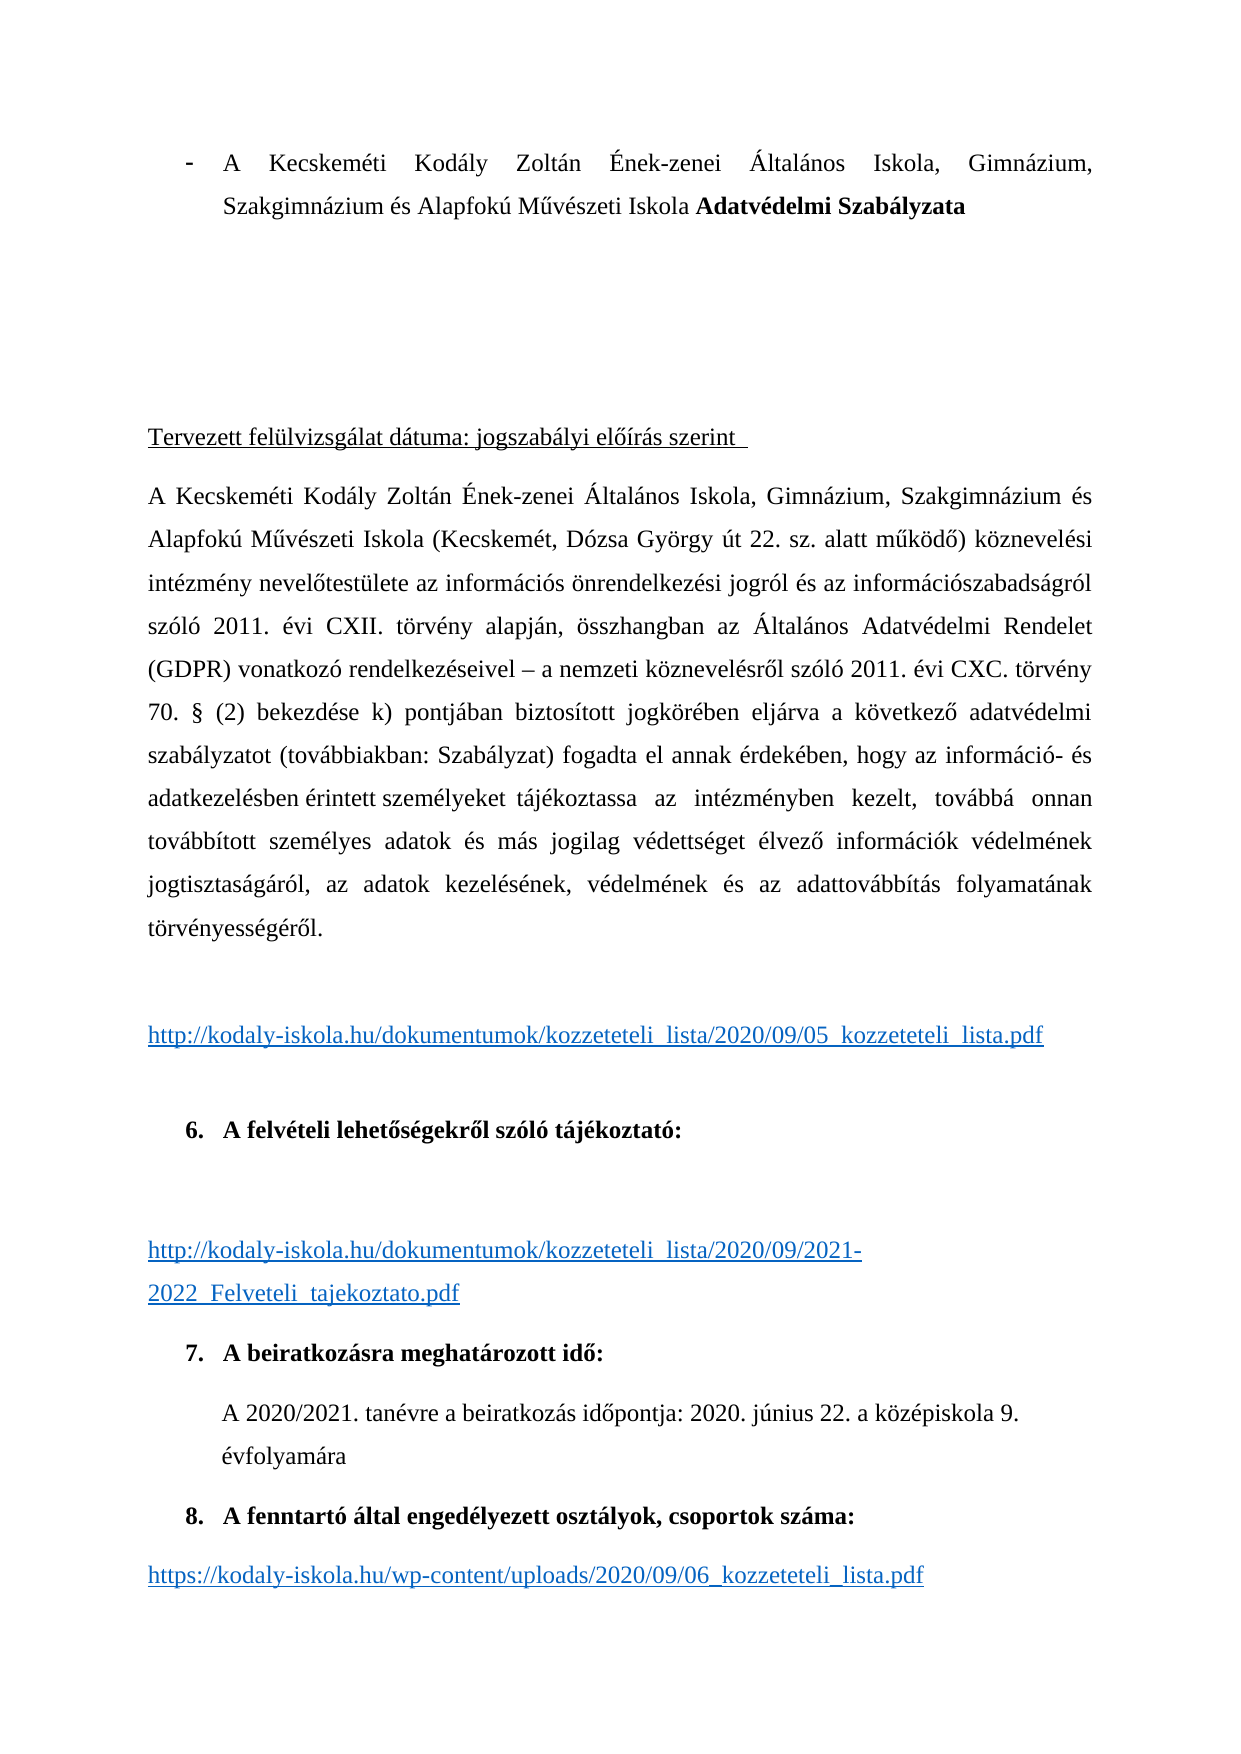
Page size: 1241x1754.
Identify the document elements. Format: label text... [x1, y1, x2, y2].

list A Kecskeméti Kodály Zoltán Ének-zenei Általános Iskola, Gimnázium, Szakgimnázium és Alapfokú Művészeti Iskola Adatvédelmi Szabályzata [185, 148, 1093, 219]
list A felvételi lehetőségekről szóló tájékoztató: [185, 1116, 1093, 1144]
text A 2020/2021. tanévre a beiratkozás időpontja: 2020. június 22. a középiskola 9. évfolyamára [221, 1398, 1093, 1470]
text Tervezett felülvizsgálat dátuma: jogszabályi előírás szerint [148, 422, 1093, 450]
text http://kodaly-iskola.hu/dokumentumok/kozzeteteli_lista/2020/09/05_kozzeteteli_lista.pdf [148, 1020, 1093, 1049]
list A fenntartó által engedélyezett osztályok, csoportok száma: [185, 1501, 1093, 1529]
text A Kecskeméti Kodály Zoltán Ének-zenei Általános Iskola, Gimnázium, Szakgimnázium és Alapfokú Művészeti Iskola (Kecskemét, Dózsa György út 22. sz. alatt működő) köznevelési intézmény nevelőtestülete az információs önrendelkezési jogról és az információszabadságról szóló 2011. évi CXII. törvény alapján, összhangban az Általános Adatvédelmi Rendelet (GDPR) vonatkozó rendelkezéseivel – a nemzeti köznevelésről szóló 2011. évi CXC. törvény 70. § (2) bekezdése k) pontjában biztosított jogkörében eljárva a következő adatvédelmi szabályzatot (továbbiakban: Szabályzat) fogadta el annak érdekében, hogy az információ- és adatkezelésben érintett személyeket tájékoztassa az intézményben kezelt, továbbá onnan továbbított személyes adatok és más jogilag védettséget élvező információk védelmének jogtisztaságáról, az adatok kezelésének, védelmének és az adattovábbítás folyamatának törvényességéről. [148, 481, 1093, 941]
list A beiratkozásra meghatározott idő: [185, 1338, 1093, 1367]
text http://kodaly-iskola.hu/dokumentumok/kozzeteteli_lista/2020/09/2021-2022_Felveteli_tajekoztato.pdf [148, 1235, 1093, 1307]
text https://kodaly-iskola.hu/wp-content/uploads/2020/09/06_kozzeteteli_lista.pdf [148, 1561, 1093, 1589]
